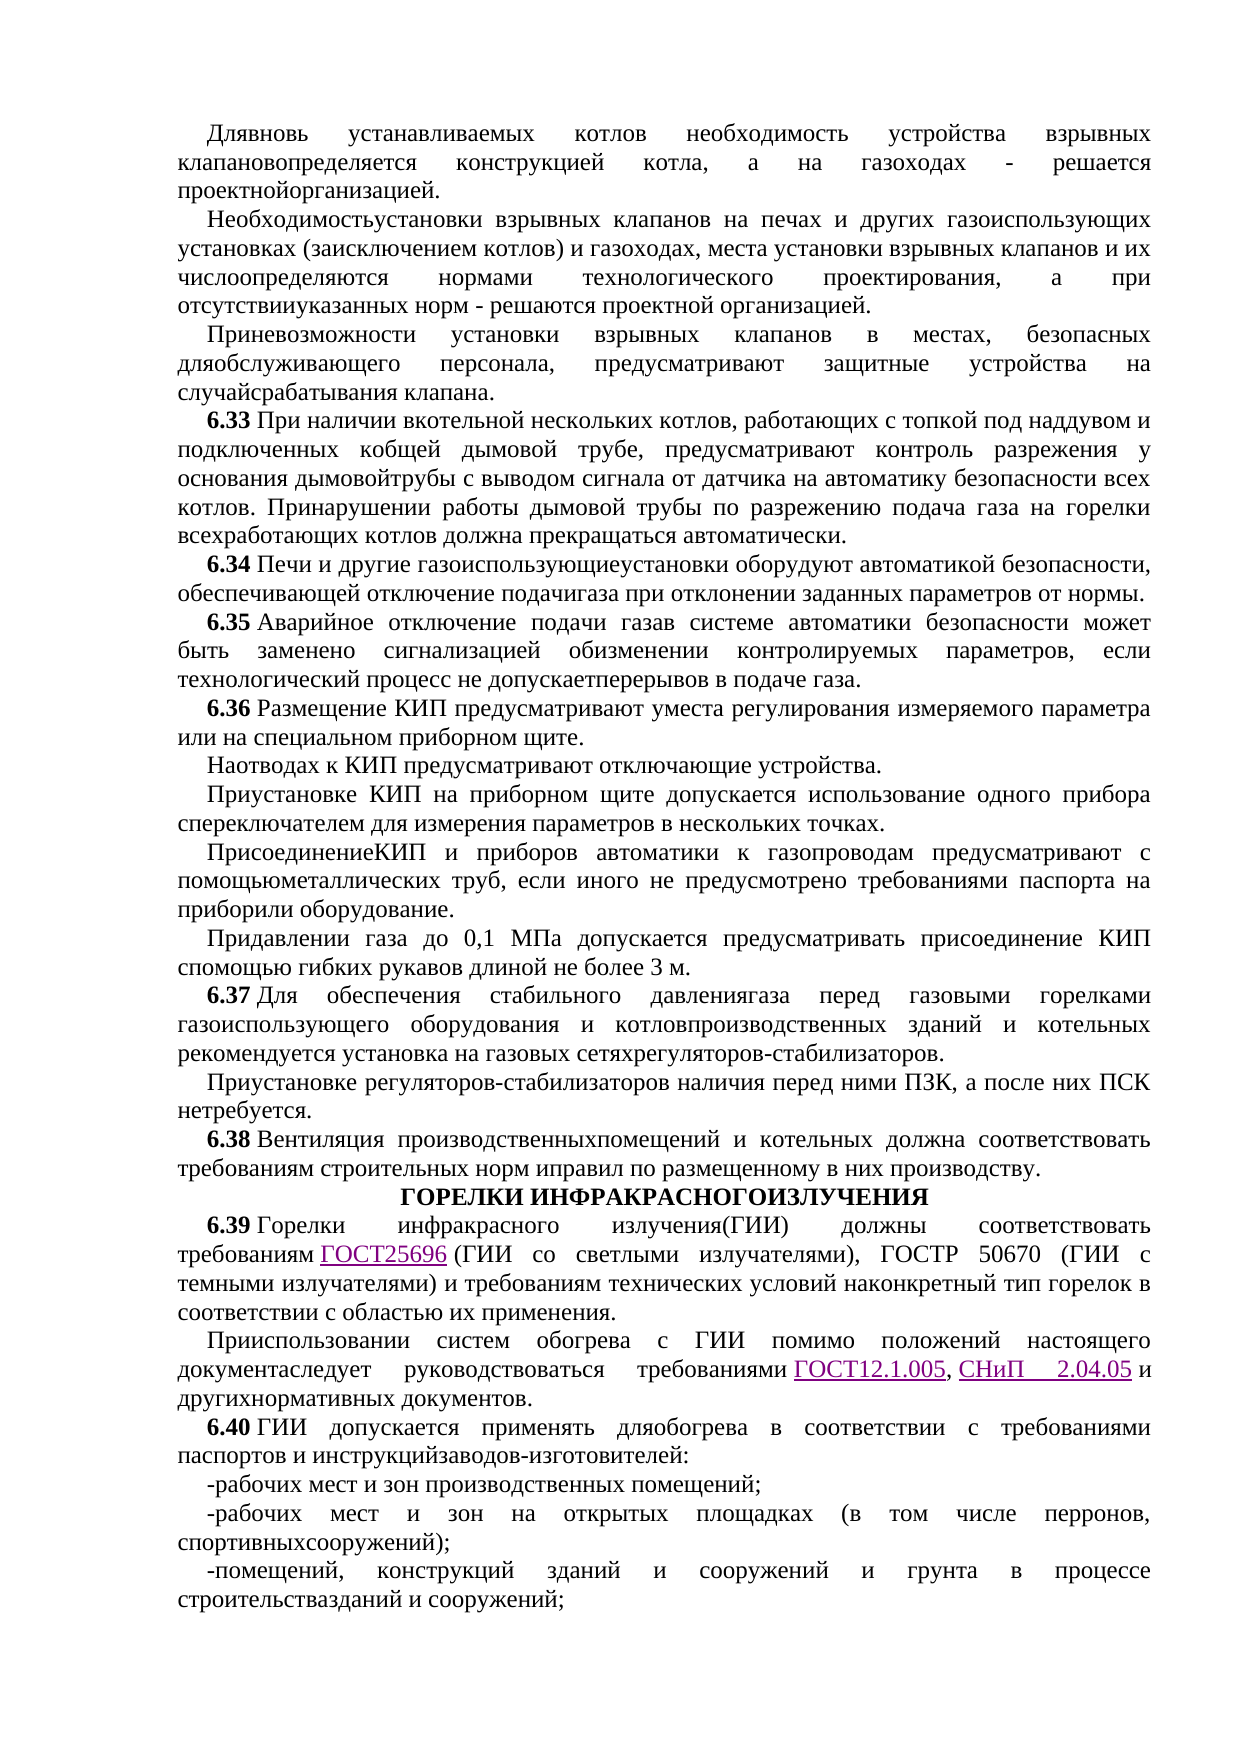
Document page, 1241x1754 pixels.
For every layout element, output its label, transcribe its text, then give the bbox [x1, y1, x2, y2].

text 6.33 При наличии вкотельной нескольких котлов, работающих с топкой под наддувом и подключенных кобщей дымовой трубе, предусматривают контроль разрежения у основания дымовойтрубы с выводом сигнала от датчика на автоматику безопасности всех котлов. Принарушении работы дымовой трубы по разрежению подача газа на горелки всехработающих котлов должна прекращаться автоматически. [177, 406, 1152, 549]
text Придавлении газа до 0,1 МПа допускается предусматривать присоединение КИП спомощью гибких рукавов длиной не более 3 м. [177, 923, 1152, 981]
text Длявновь устанавливаемых котлов необходимость устройства взрывных клапановопределяется конструкцией котла, а на газоходах - решается проектнойорганизацией. [177, 118, 1152, 204]
text 6.37 Для обеспечения стабильного давлениягаза перед газовыми горелками газоиспользующего оборудования и котловпроизводственных зданий и котельных рекомендуется установка на газовых сетяхрегуляторов-стабилизаторов. [177, 981, 1152, 1067]
text 6.36 Размещение КИП предусматривают уместа регулирования измеряемого параметра или на специальном приборном щите. [177, 693, 1152, 751]
text Наотводах к КИП предусматривают отключающие устройства. [177, 751, 1152, 779]
text 6.40 ГИИ допускается применять дляобогрева в соответствии с требованиями паспортов и инструкцийзаводов-изготовителей: [177, 1412, 1152, 1469]
text Приустановке КИП на приборном щите допускается использование одного прибора спереключателем для измерения параметров в нескольких точках. [177, 779, 1152, 837]
text 6.39 Горелки инфракрасного излучения(ГИИ) должны соответствовать требованиям ГОСТ25696 (ГИИ со светлыми излучателями), ГОСТР 50670 (ГИИ с темными излучателями) и требованиям технических условий наконкретный тип горелок в соответствии с областью их применения. [177, 1211, 1152, 1326]
text 6.38 Вентиляция производственныхпомещений и котельных должна соответствовать требованиям строительных норм иправил по размещенному в них производству. [177, 1124, 1152, 1182]
text Приневозможности установки взрывных клапанов в местах, безопасных дляобслуживающего персонала, предусматривают защитные устройства на случайсрабатывания клапана. [177, 319, 1152, 406]
text 6.34 Печи и другие газоиспользующиеустановки оборудуют автоматикой безопасности, обеспечивающей отключение подачигаза при отклонении заданных параметров от нормы. [177, 549, 1152, 607]
text Прииспользовании систем обогрева с ГИИ помимо положений настоящего документаследует руководствоваться требованиями ГОСТ12.1.005, СНиП 2.04.05 и другихнормативных документов. [177, 1326, 1152, 1412]
text -рабочих мест и зон производственных помещений; [177, 1469, 1152, 1498]
text -помещений, конструкций зданий и сооружений и грунта в процессе строительствазданий и сооружений; [177, 1556, 1152, 1613]
text Необходимостьустановки взрывных клапанов на печах и других газоиспользующих установках (заисключением котлов) и газоходах, места установки взрывных клапанов и их числоопределяются нормами технологического проектирования, а при отсутствииуказанных норм - решаются проектной организацией. [177, 204, 1152, 319]
text ГОРЕЛКИ ИНФРАКРАСНОГОИЗЛУЧЕНИЯ [177, 1182, 1152, 1211]
text 6.35 Аварийное отключение подачи газав системе автоматики безопасности может быть заменено сигнализацией обизменении контролируемых параметров, если технологический процесс не допускаетперерывов в подаче газа. [177, 607, 1152, 693]
text -рабочих мест и зон на открытых площадках (в том числе перронов, спортивныхсооружений); [177, 1498, 1152, 1556]
text Приустановке регуляторов-стабилизаторов наличия перед ними ПЗК, а после них ПСК нетребуется. [177, 1067, 1152, 1124]
text ПрисоединениеКИП и приборов автоматики к газопроводам предусматривают с помощьюметаллических труб, если иного не предусмотрено требованиями паспорта на приборили оборудование. [177, 837, 1152, 923]
